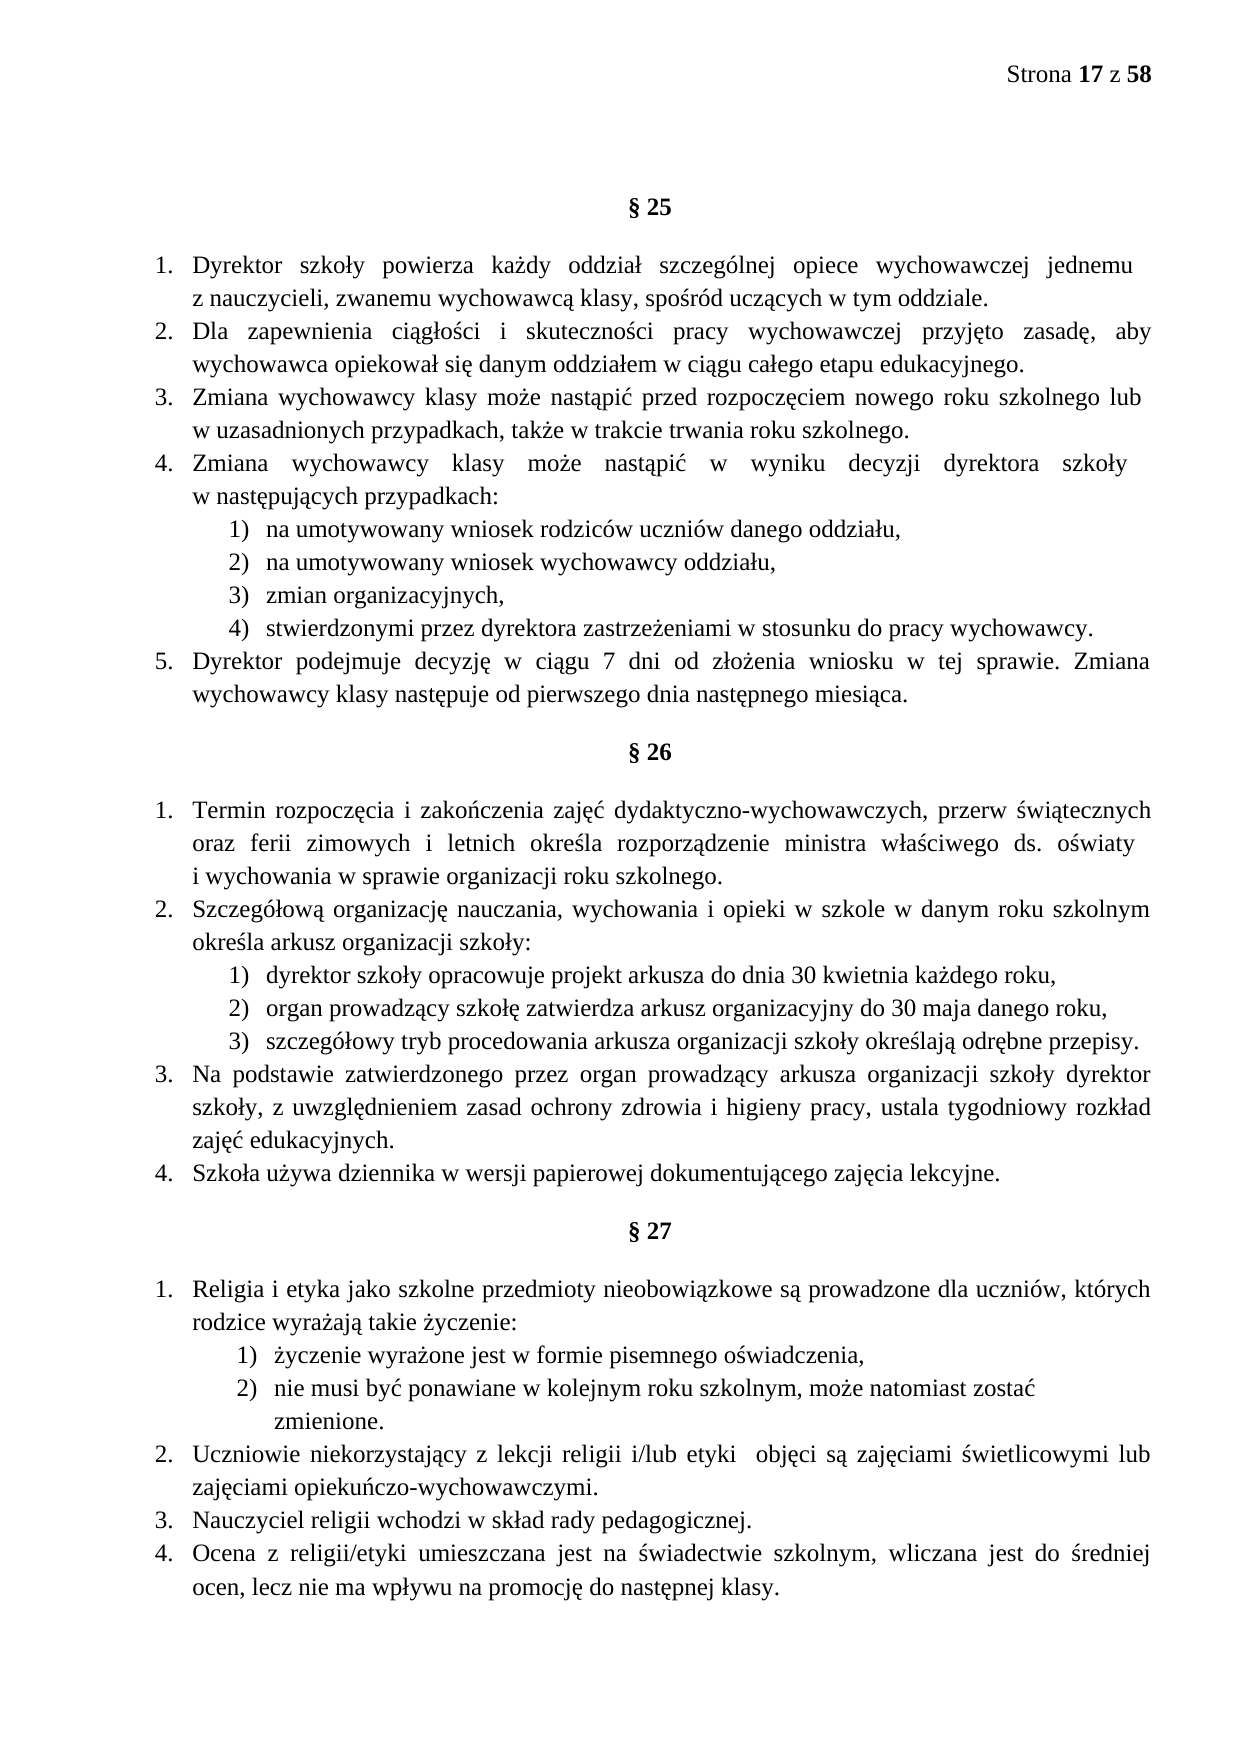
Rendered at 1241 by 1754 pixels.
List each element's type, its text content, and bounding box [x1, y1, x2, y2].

list dyrektor szkoły opracowuje projekt arkusza do dnia 30 kwietnia każdego roku, [228, 960, 1152, 989]
list Na podstawie zatwierdzonego przez organ prowadzący arkusza organizacji szkoły dyrektor szkoły, z uwzględnieniem zasad ochrony zdrowia i higieny pracy, ustala tygodniowy rozkład zajęć edukacyjnych. [154, 1059, 1152, 1154]
text § 25 [148, 192, 1152, 221]
list życzenie wyrażone jest w formie pisemnego oświadczenia, [236, 1340, 1152, 1369]
list Szkoła używa dziennika w wersji papierowej dokumentującego zajęcia lekcyjne. [154, 1158, 1152, 1187]
list Zmiana wychowawcy klasy może nastąpić przed rozpoczęciem nowego roku szkolnego lub w uzasadnionych przypadkach, także w trakcie trwania roku szkolnego. [154, 382, 1152, 444]
list na umotywowany wniosek rodziców uczniów danego oddziału, [228, 514, 1152, 543]
list Dyrektor podejmuje decyzję w ciągu 7 dni od złożenia wniosku w tej sprawie. Zmiana wychowawcy klasy następuje od pierwszego dnia następnego miesiąca. [154, 646, 1152, 708]
list Szczegółową organizację nauczania, wychowania i opieki w szkole w danym roku szkolnym określa arkusz organizacji szkoły: [154, 894, 1152, 956]
list zmian organizacyjnych, [228, 580, 1152, 609]
list Dyrektor szkoły powierza każdy oddział szczególnej opiece wychowawczej jednemu z nauczycieli, zwanemu wychowawcą klasy, spośród uczących w tym oddziale. [154, 250, 1152, 312]
list Dla zapewnienia ciągłości i skuteczności pracy wychowawczej przyjęto zasadę, aby wychowawca opiekował się danym oddziałem w ciągu całego etapu edukacyjnego. [154, 316, 1152, 378]
list Zmiana wychowawcy klasy może nastąpić w wyniku decyzji dyrektora szkoły w następujących przypadkach: [154, 448, 1152, 510]
list Ocena z religii/etyki umieszczana jest na świadectwie szkolnym, wliczana jest do średniej ocen, lecz nie ma wpływu na promocję do następnej klasy. [154, 1538, 1152, 1600]
list szczegółowy tryb procedowania arkusza organizacji szkoły określają odrębne przepisy. [228, 1026, 1152, 1055]
list Religia i etyka jako szkolne przedmioty nieobowiązkowe są prowadzone dla uczniów, których rodzice wyrażają takie życzenie: [154, 1274, 1152, 1336]
list na umotywowany wniosek wychowawcy oddziału, [228, 547, 1152, 576]
text § 26 [148, 737, 1152, 766]
text § 27 [148, 1216, 1152, 1245]
list nie musi być ponawiane w kolejnym roku szkolnym, może natomiast zostać zmienione. [236, 1373, 1152, 1435]
list organ prowadzący szkołę zatwierdza arkusz organizacyjny do 30 maja danego roku, [228, 993, 1152, 1022]
list Nauczyciel religii wchodzi w skład rady pedagogicznej. [154, 1506, 1152, 1534]
list Uczniowie niekorzystający z lekcji religii i/lub etyki objęci są zajęciami świetlicowymi lub zajęciami opiekuńczo-wychowawczymi. [154, 1439, 1152, 1501]
list Termin rozpoczęcia i zakończenia zajęć dydaktyczno-wychowawczych, przerw świątecznych oraz ferii zimowych i letnich określa rozporządzenie ministra właściwego ds. oświaty i wychowania w sprawie organizacji roku szkolnego. [154, 795, 1152, 890]
list stwierdzonymi przez dyrektora zastrzeżeniami w stosunku do pracy wychowawcy. [228, 613, 1152, 642]
